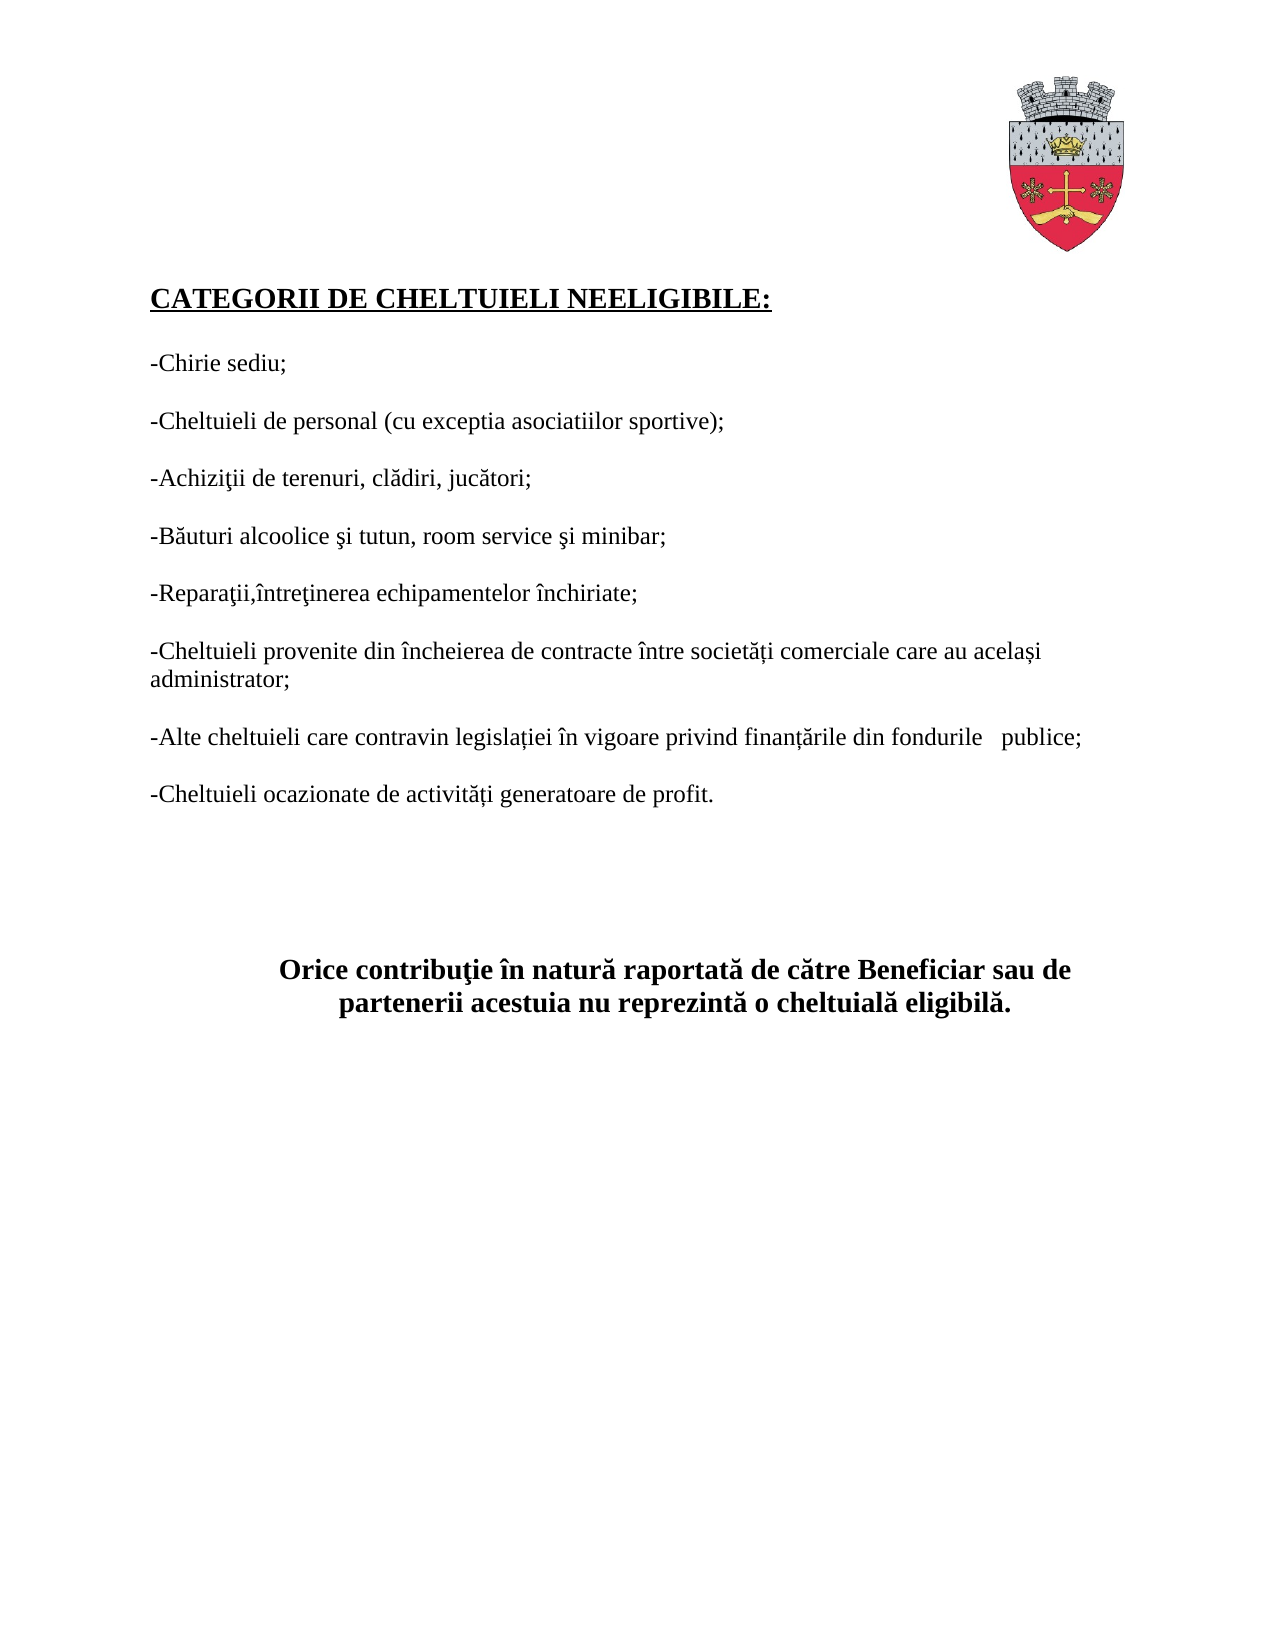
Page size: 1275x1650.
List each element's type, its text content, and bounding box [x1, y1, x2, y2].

list -Chirie sediu; [150, 348, 1125, 377]
list -Cheltuieli provenite din încheierea de contracte între societăți comerciale care au același administrator; [150, 636, 1125, 693]
list -Achiziţii de terenuri, clădiri, jucători; [150, 463, 1125, 492]
text CATEGORII DE CHELTUIELI NEELIGIBILE: [150, 281, 1125, 315]
list -Cheltuieli de personal (cu exceptia asociatiilor sportive); [150, 406, 1125, 434]
picture [1006, 75, 1125, 254]
list Orice contribuţie în natură raportată de către Beneficiar sau de partenerii acestuia nu reprezintă o cheltuială eligibilă. [225, 952, 1125, 1019]
list -Alte cheltuieli care contravin legislației în vigoare privind finanțările din fondurile publice; [150, 722, 1125, 751]
list -Băuturi alcoolice şi tutun, room service şi minibar; [150, 521, 1125, 549]
list -Reparaţii,întreţinerea echipamentelor închiriate; [150, 578, 1125, 607]
list -Cheltuieli ocazionate de activități generatoare de profit. [150, 779, 1125, 808]
